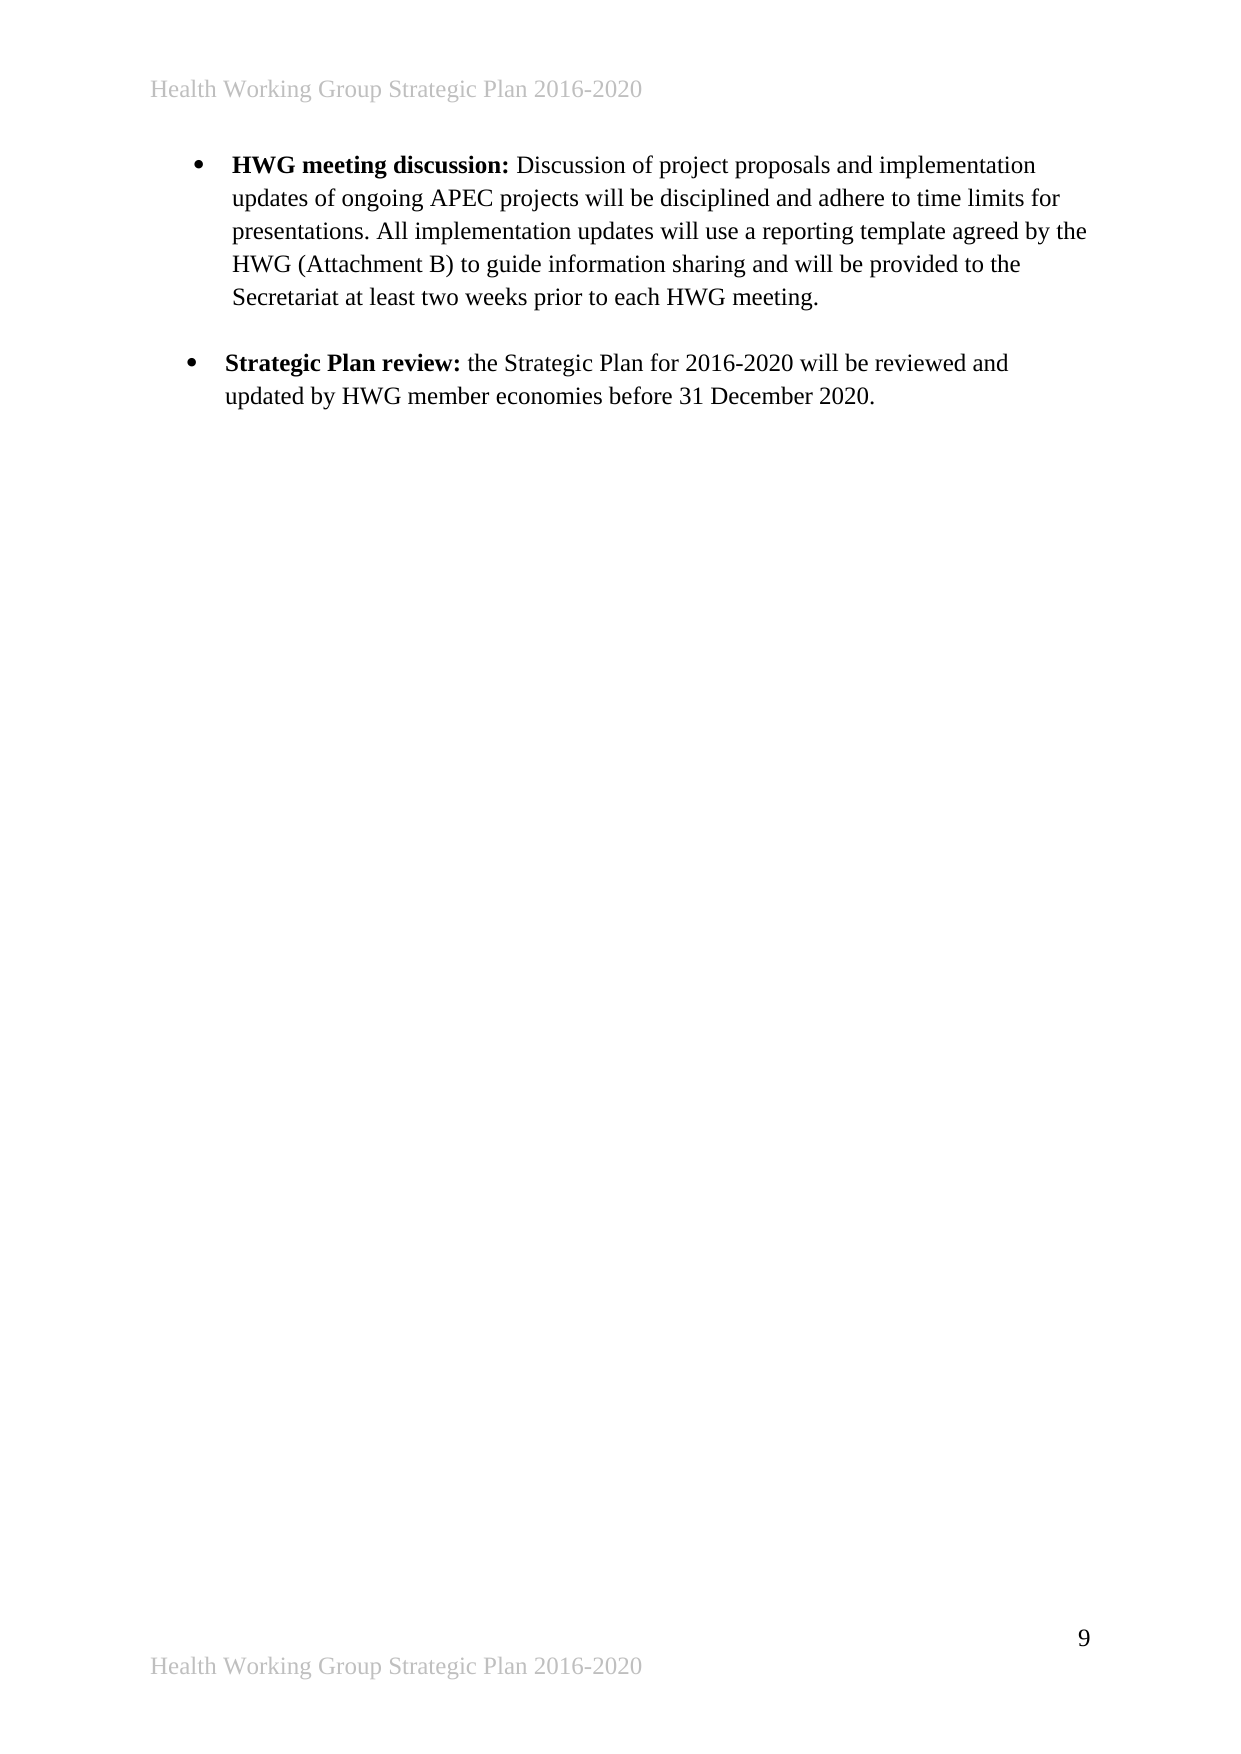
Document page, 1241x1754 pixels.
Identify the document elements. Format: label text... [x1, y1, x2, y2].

list HWG meeting discussion: Discussion of project proposals and implementation updates of ongoing APEC projects will be disciplined and adhere to time limits for presentations. All implementation updates will use a reporting template agreed by the HWG (Attachment B) to guide information sharing and will be provided to the Secretariat at least two weeks prior to each HWG meeting. [194, 150, 1090, 344]
list Strategic Plan review: the Strategic Plan for 2016-2020 will be reviewed and updated by HWG member economies before 31 December 2020. [187, 348, 1090, 410]
